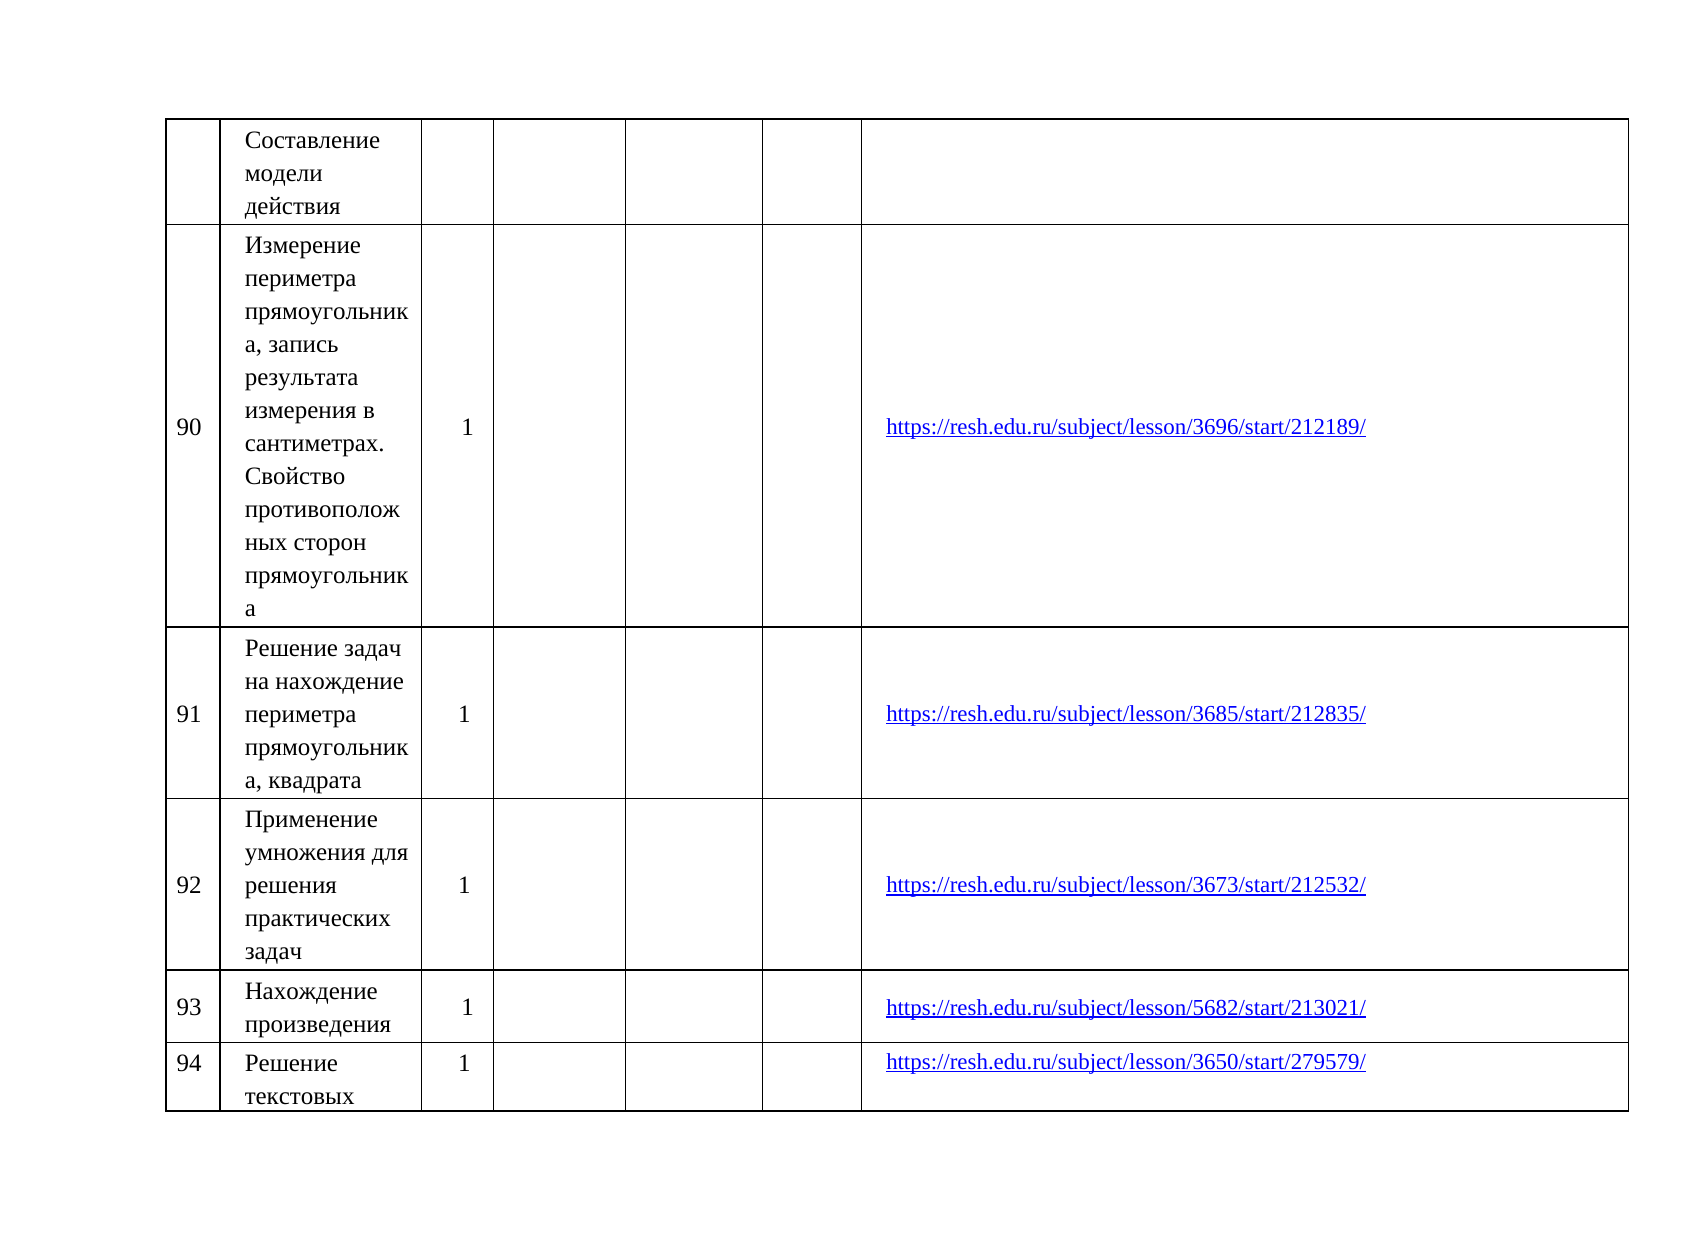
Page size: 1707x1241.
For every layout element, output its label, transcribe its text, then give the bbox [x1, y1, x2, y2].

table_cell https://resh.edu.ru/subject/lesson/3673/start/212532/ [862, 799, 1628, 969]
table_cell [494, 120, 625, 223]
table_cell https://resh.edu.ru/subject/lesson/3696/start/212189/ [862, 225, 1628, 626]
table_cell [494, 225, 625, 626]
table_cell [494, 628, 625, 798]
table_cell [763, 628, 861, 798]
table_cell Нахождение произведения [221, 971, 421, 1041]
table_cell [626, 971, 762, 1041]
table_cell 1 [422, 971, 493, 1041]
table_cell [221, 1043, 421, 1110]
table_cell [763, 120, 861, 223]
table_cell [763, 799, 861, 969]
table_cell 1 [422, 799, 493, 969]
table_cell [763, 971, 861, 1041]
table_cell [763, 225, 861, 626]
table_cell [494, 799, 625, 969]
table_cell 1 [422, 1043, 493, 1110]
table_cell 89 [167, 120, 219, 223]
table_cell [626, 225, 762, 626]
table_cell 90 [167, 225, 219, 626]
table_cell [626, 628, 762, 798]
table_cell 1 [422, 628, 493, 798]
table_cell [862, 120, 1628, 223]
table_cell [763, 1043, 861, 1110]
table_cell 91 [167, 628, 219, 798]
table_cell 1 [422, 120, 493, 223]
table_cell 92 [167, 799, 219, 969]
table_cell [626, 1043, 762, 1110]
table_cell [626, 120, 762, 223]
table_cell [626, 799, 762, 969]
table_cell Решение задач на нахождение периметра прямоугольника, квадрата [221, 628, 421, 798]
table_cell 94 [167, 1043, 219, 1110]
table_cell Измерение периметра прямоугольника, запись результата измерения в сантиметрах. Свойство противоположных сторон прямоугольника [221, 225, 421, 626]
table_cell [494, 971, 625, 1041]
table_cell https://resh.edu.ru/subject/lesson/5682/start/213021/ [862, 971, 1628, 1041]
table_cell 1 [422, 225, 493, 626]
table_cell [862, 1043, 1628, 1110]
table_cell 93 [167, 971, 219, 1041]
table_cell Применение умножения для решения практических задач [221, 799, 421, 969]
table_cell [221, 120, 421, 223]
table_cell [494, 1043, 625, 1110]
table_cell https://resh.edu.ru/subject/lesson/3685/start/212835/ [862, 628, 1628, 798]
